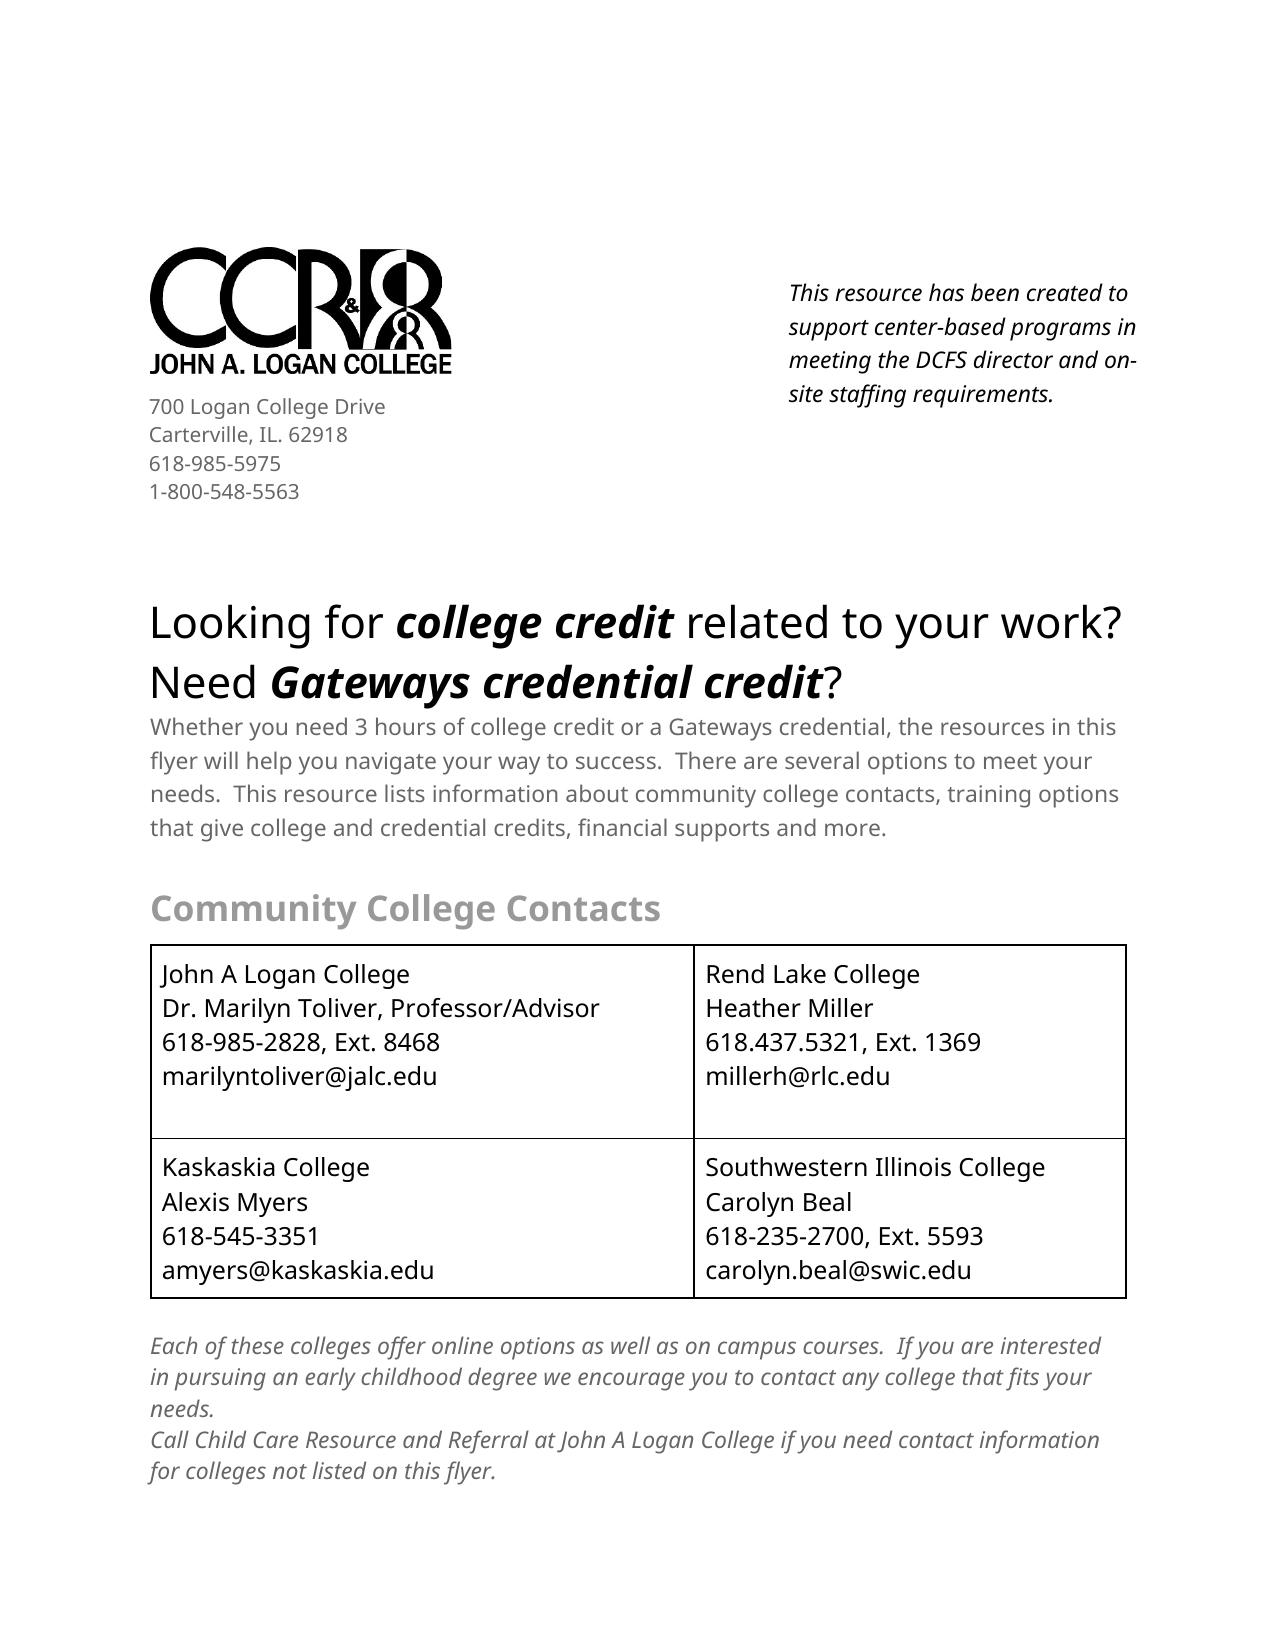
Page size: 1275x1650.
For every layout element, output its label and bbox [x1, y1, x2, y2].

picture [150, 247, 452, 374]
